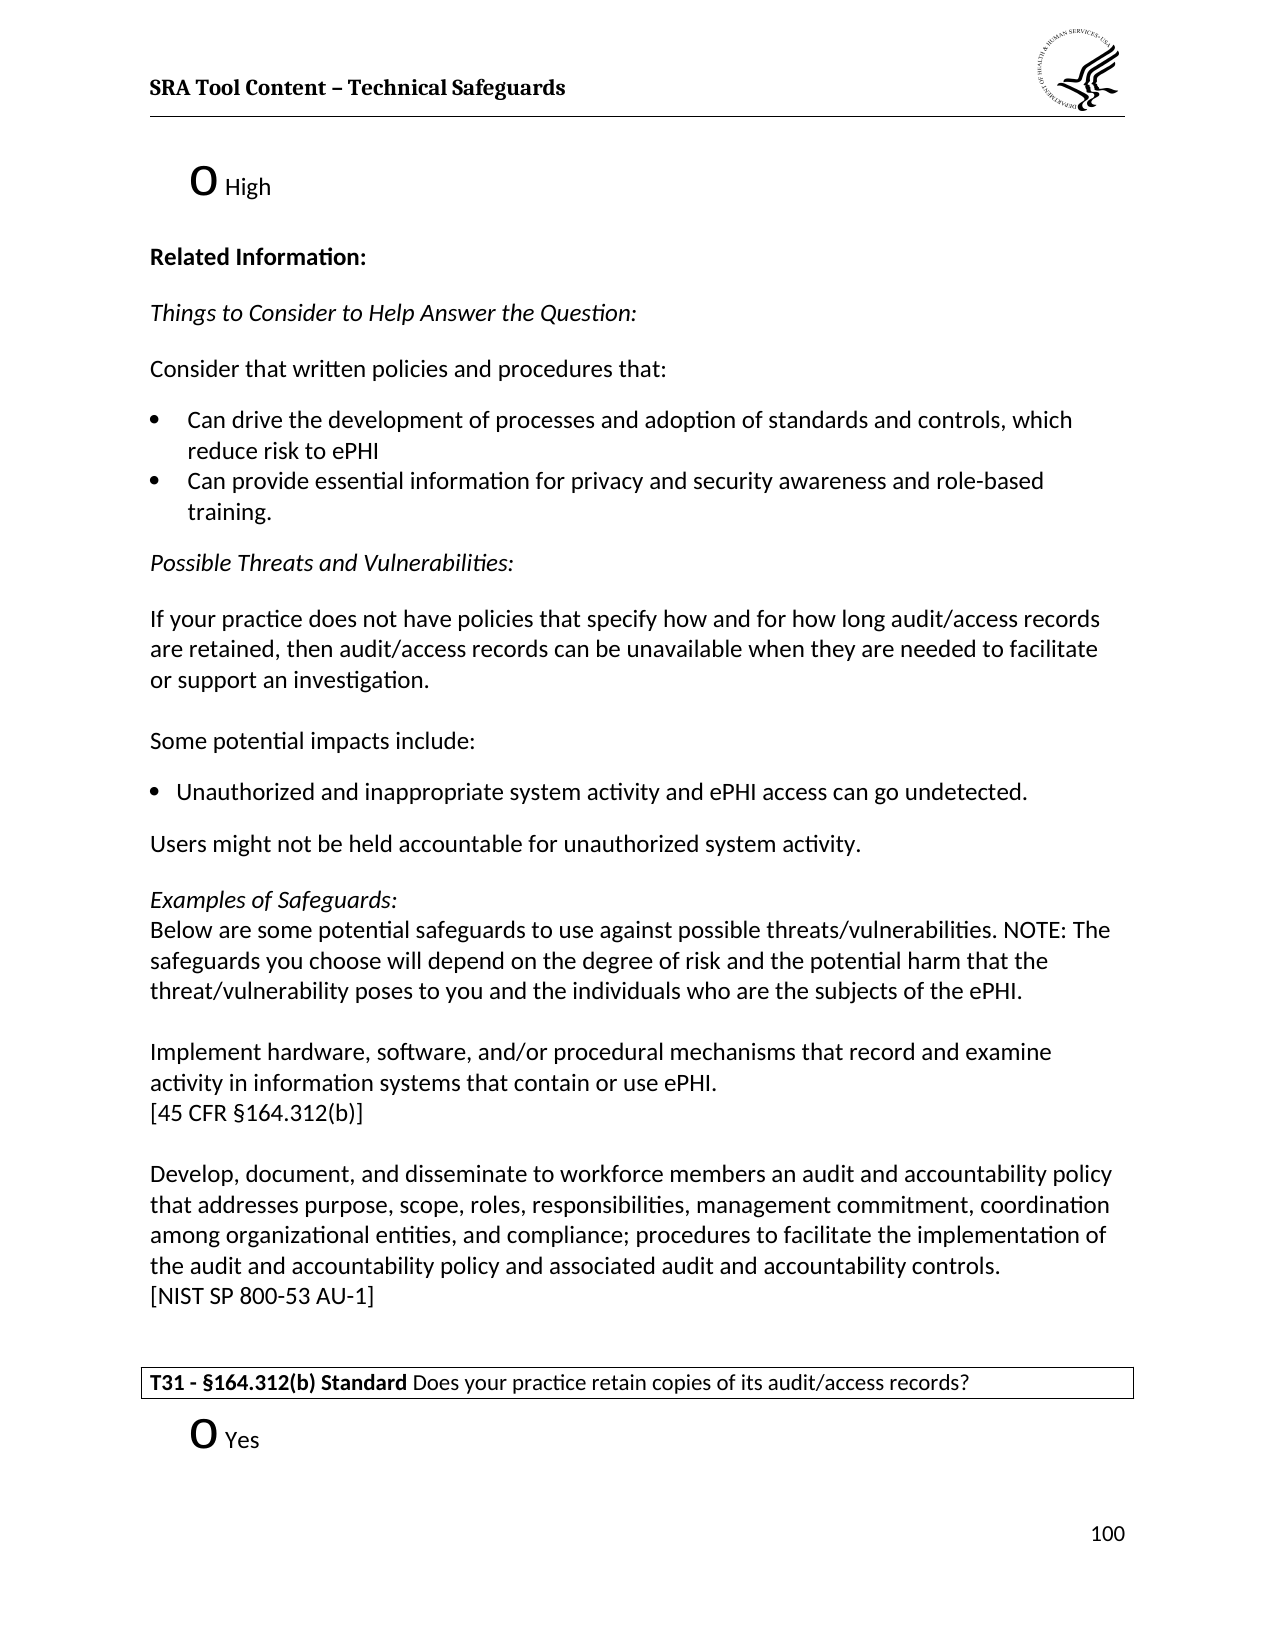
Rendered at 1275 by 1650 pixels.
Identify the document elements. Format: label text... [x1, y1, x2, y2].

text Below are some potential safeguards to use against possible threats/vulnerabilities. NOTE: The safeguards you choose will depend on the degree of risk and the potential harm that the threat/vulnerability poses to you and the individuals who are the subjects of the ePHI. [150, 914, 1125, 1006]
text Users might not be held accountable for unauthorized system activity. [150, 828, 1125, 858]
text Some potential impacts include: [150, 725, 1125, 756]
text Examples of Safeguards: [150, 884, 1125, 914]
list Can provide essential information for privacy and security awareness and role-based training. [150, 465, 1125, 526]
text Related Information: [150, 241, 1125, 272]
picture [1037, 29, 1119, 111]
list Can drive the development of processes and adoption of standards and controls, which reduce risk to ePHI [150, 404, 1125, 465]
text If your practice does not have policies that specify how and for how long audit/access records are retained, then audit/access records can be unavailable when they are needed to facilitate or support an investigation. [150, 603, 1125, 695]
list Unauthorized and inappropriate system activity and ePHI access can go undetected. [150, 777, 1125, 807]
text Implement hardware, software, and/or procedural mechanisms that record and examine activity in information systems that contain or use ePHI. [150, 1036, 1125, 1097]
subtitle T31 - §164.312(b) Standard Does your practice retain copies of its audit/access records? [142, 1368, 1133, 1398]
text Consider that written policies and procedures that: [150, 353, 1125, 383]
text Possible Threats and Vulnerabilities: [150, 547, 1125, 578]
list High [187, 150, 1125, 211]
text Things to Consider to Help Answer the Question: [150, 297, 1125, 328]
text Develop, document, and disseminate to workforce members an audit and accountability policy that addresses purpose, scope, roles, responsibilities, management commitment, coordination among organizational entities, and compliance; procedures to facilitate the implementation of the audit and accountability policy and associated audit and accountability controls. [NIST SP 800-53 AU-1] [150, 1158, 1125, 1311]
text [45 CFR §164.312(b)] [150, 1097, 1125, 1128]
list Yes [187, 1403, 1125, 1464]
